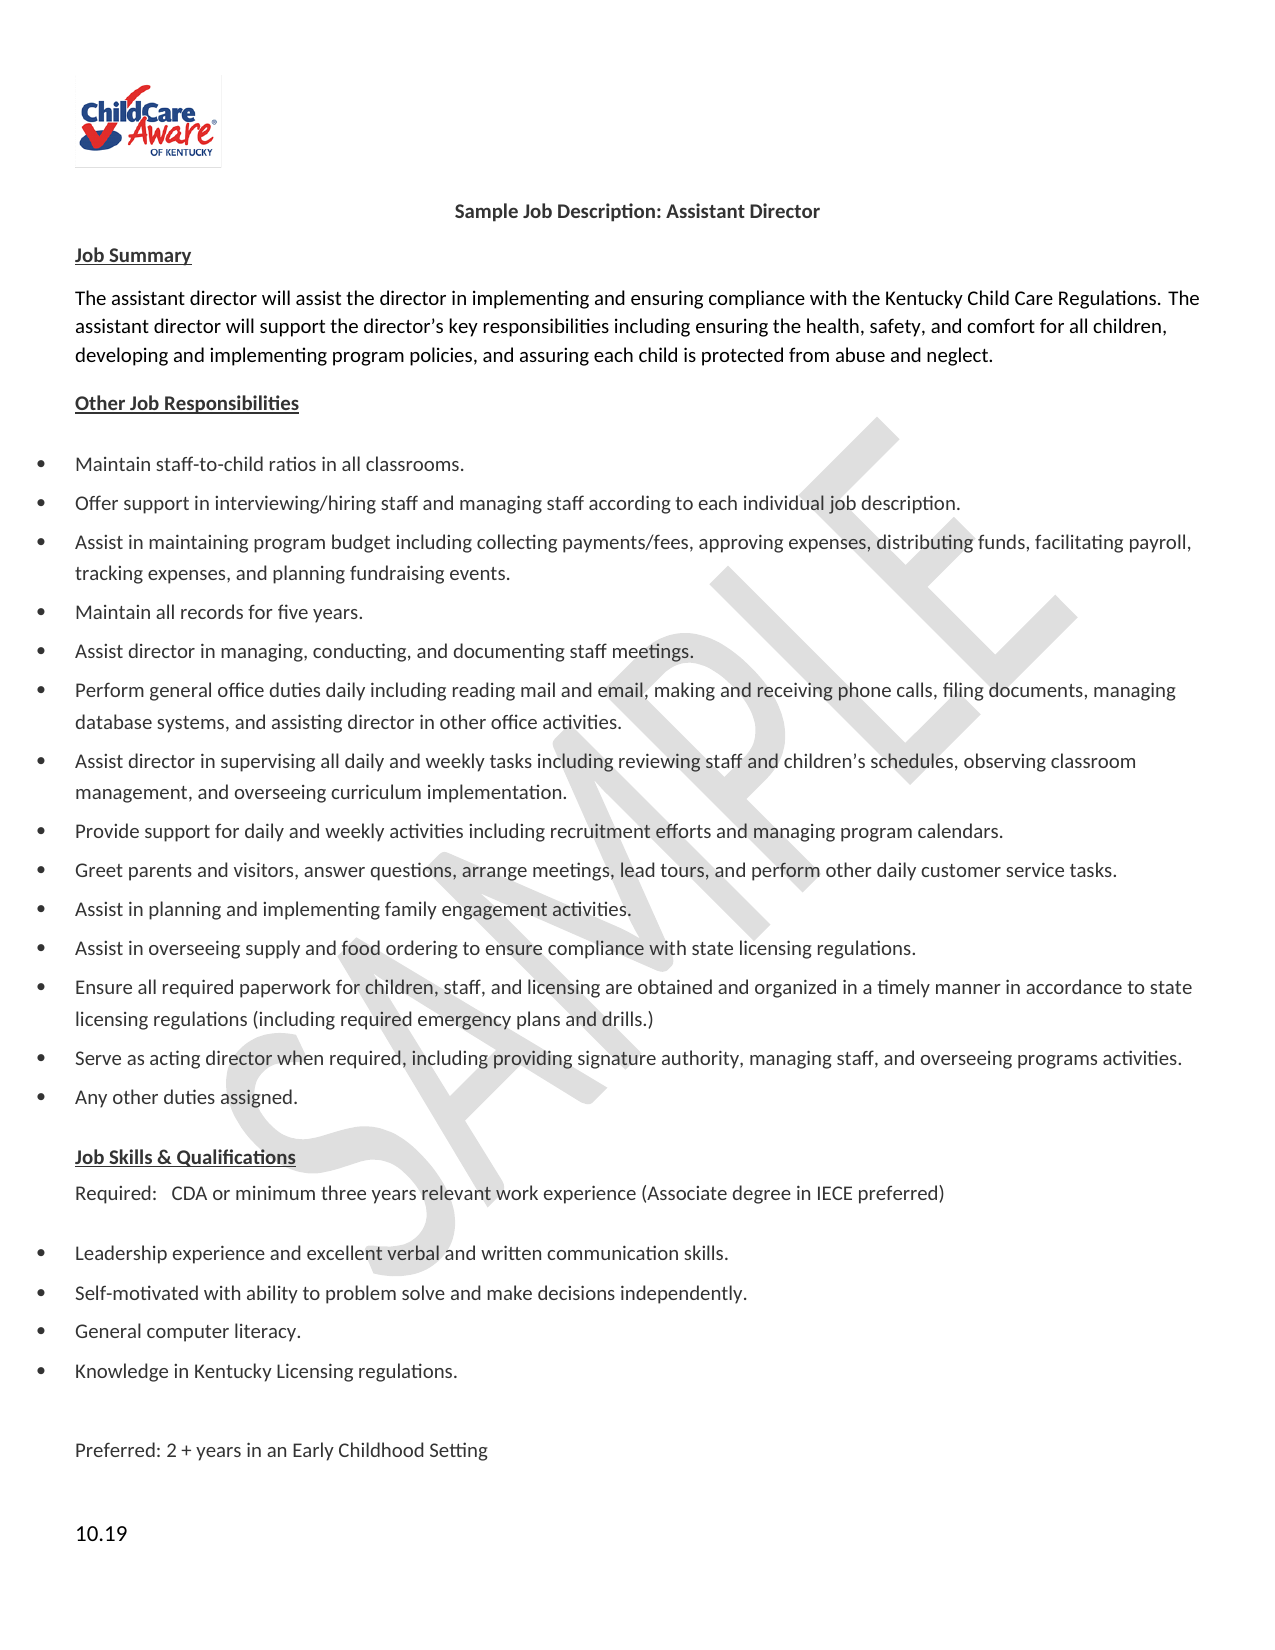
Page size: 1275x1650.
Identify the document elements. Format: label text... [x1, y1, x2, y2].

list Assist in overseeing supply and food ordering to ensure compliance with state licensing regulations. [37, 929, 1200, 961]
list Assist in planning and implementing family engagement activities. [37, 891, 1200, 922]
text The assistant director will assist the director in implementing and ensuring compliance with the Kentucky Child Care Regulations. The assistant director will support the director’s key responsibilities including ensuring the health, safety, and comfort for all children, developing and implementing program policies, and assuring each child is protected from abuse and neglect. [75, 283, 1200, 367]
list Leadership experience and excellent verbal and written communication skills. [37, 1235, 1200, 1266]
list Assist director in supervising all daily and weekly tasks including reviewing staff and children’s schedules, observing classroom management, and overseeing curriculum implementation. [37, 742, 1200, 804]
list Ensure all required paperwork for children, staff, and licensing are obtained and organized in a timely manner in accordance to state licensing regulations (including required emergency plans and drills.) [37, 969, 1200, 1031]
list Serve as acting director when required, including providing signature authority, managing staff, and overseeing programs activities. [37, 1039, 1200, 1070]
list Maintain staff-to-child ratios in all classrooms. [37, 445, 1200, 476]
text Job Skills & Qualifications [75, 1138, 1200, 1170]
list Knowledge in Kentucky Licensing regulations. [37, 1352, 1200, 1383]
list Maintain all records for five years. [37, 594, 1200, 625]
list Any other duties assigned. [37, 1078, 1200, 1109]
text Required: CDA or minimum three years relevant work experience (Associate degree in IECE preferred) [75, 1177, 1200, 1206]
list Perform general office duties daily including reading mail and email, making and receiving phone calls, filing documents, managing database systems, and assisting director in other office activities. [37, 672, 1200, 734]
list Assist director in managing, conducting, and documenting staff meetings. [37, 633, 1200, 664]
text Job Summary [75, 239, 1200, 267]
list Greet parents and visitors, answer questions, arrange meetings, lead tours, and perform other daily customer service tasks. [37, 851, 1200, 883]
text Sample Job Description: Assistant Director [75, 195, 1200, 223]
text Preferred: 2 + years in an Early Childhood Setting [75, 1435, 1200, 1463]
text Other Job Responsibilities [75, 391, 1200, 416]
list Offer support in interviewing/hiring staff and managing staff according to each individual job description. [37, 484, 1200, 516]
list Self-motivated with ability to problem solve and make decisions independently. [37, 1274, 1200, 1305]
list General computer literacy. [37, 1313, 1200, 1344]
list Provide support for daily and weekly activities including recruitment efforts and managing program calendars. [37, 812, 1200, 844]
list Assist in maintaining program budget including collecting payments/fees, approving expenses, distributing funds, facilitating payroll, tracking expenses, and planning fundraising events. [37, 523, 1200, 586]
picture [75, 75, 222, 168]
